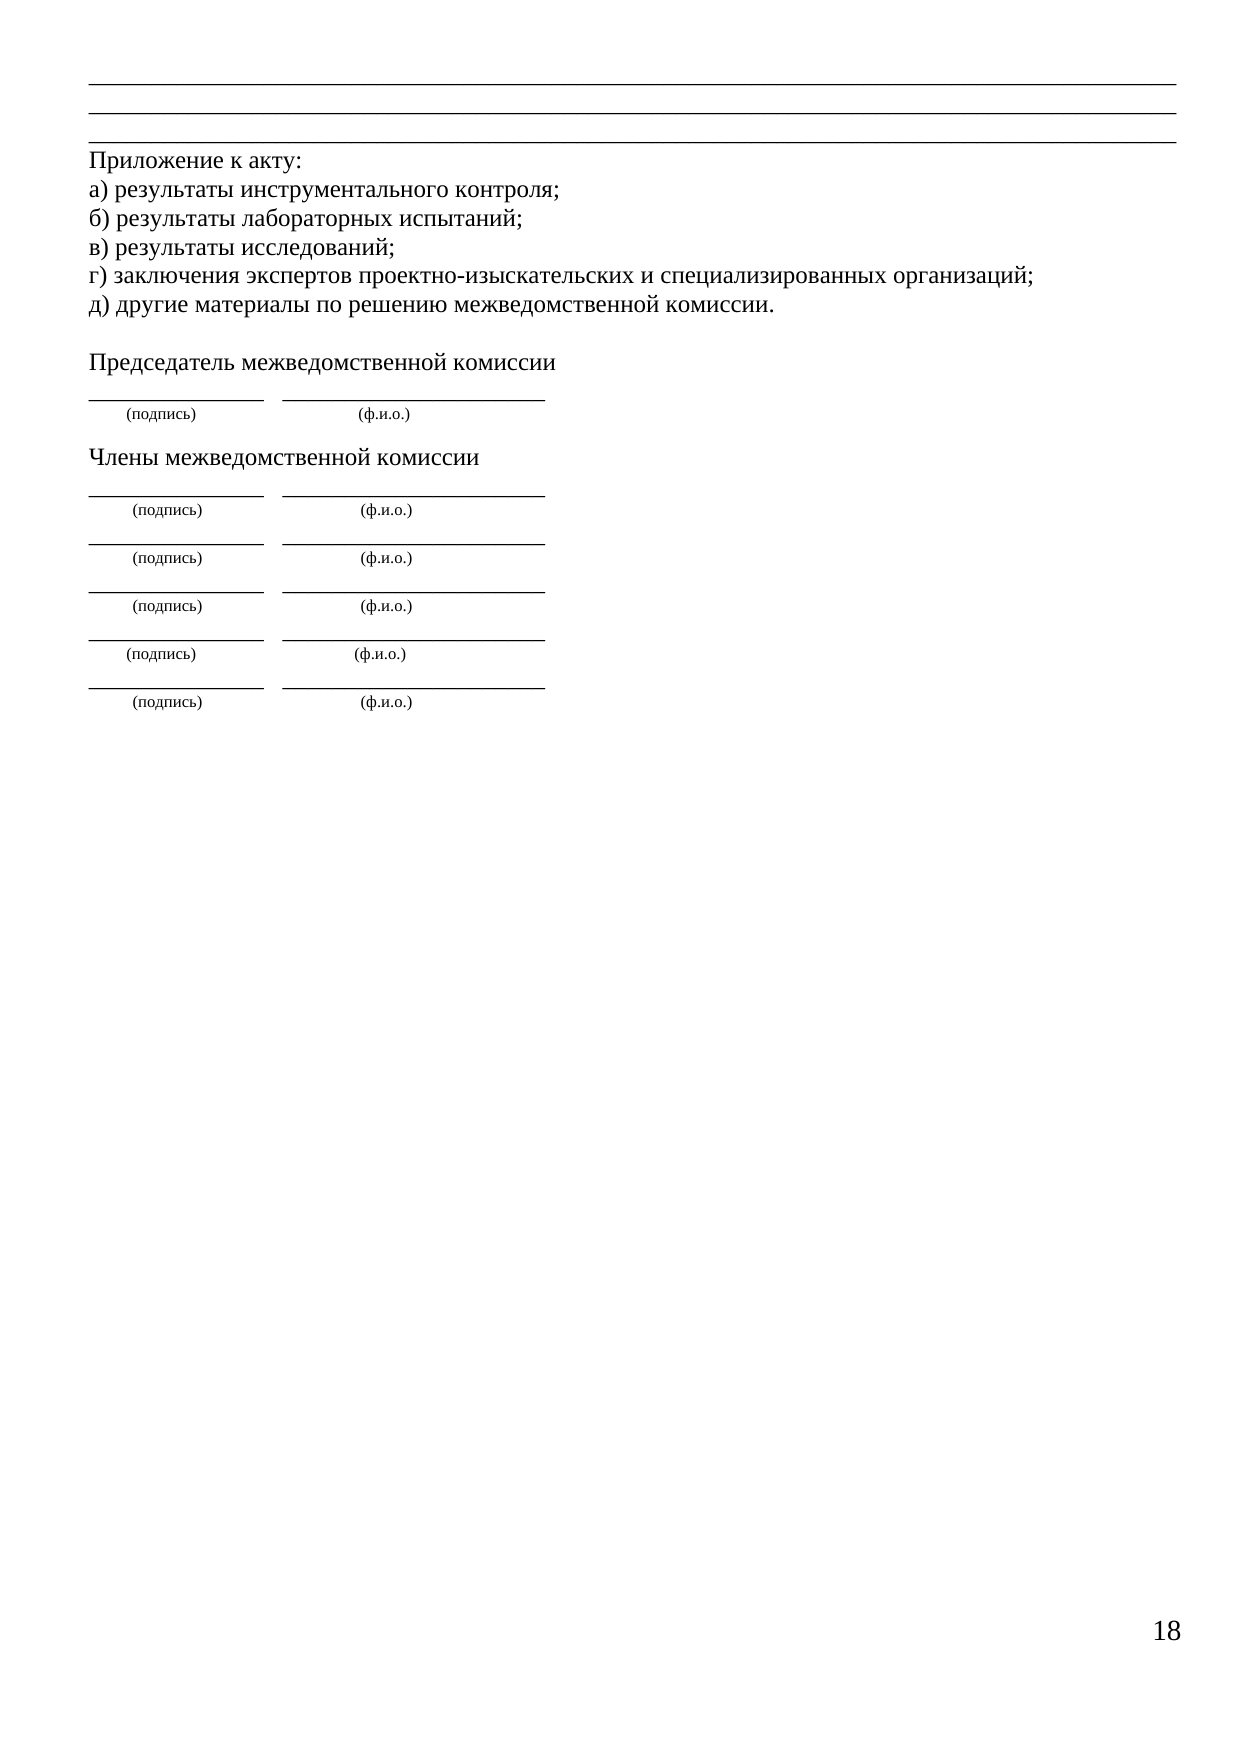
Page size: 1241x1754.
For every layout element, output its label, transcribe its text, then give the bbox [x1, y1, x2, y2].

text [89, 88, 1181, 117]
text Приложение к акту: [89, 145, 1181, 174]
text (подпись) (ф.и.о.) [89, 596, 1181, 615]
text ______________ _____________________ [89, 663, 1181, 692]
text Члены межведомственной комиссии [89, 442, 1181, 471]
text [89, 117, 1181, 145]
text ______________ _____________________ [89, 375, 1181, 404]
text ______________ _____________________ [89, 615, 1181, 644]
text (подпись) (ф.и.о.) [89, 644, 1181, 663]
text Председатель межведомственной комиссии [89, 347, 1181, 375]
text б) результаты лабораторных испытаний; [89, 203, 1181, 232]
text (подпись) (ф.и.о.) [89, 692, 1181, 711]
text ______________ _____________________ [89, 471, 1181, 500]
text в) результаты исследований; [89, 232, 1181, 260]
text а) результаты инструментального контроля; [89, 174, 1181, 203]
text д) другие материалы по решению межведомственной комиссии. [89, 289, 1181, 318]
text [89, 59, 1181, 88]
text (подпись) (ф.и.о.) [89, 500, 1181, 519]
text ______________ _____________________ [89, 567, 1181, 596]
text (подпись) (ф.и.о.) [89, 404, 1181, 423]
text (подпись) (ф.и.о.) [89, 548, 1181, 567]
text ______________ _____________________ [89, 519, 1181, 548]
text г) заключения экспертов проектно-изыскательских и специализированных организаций; [89, 260, 1181, 289]
